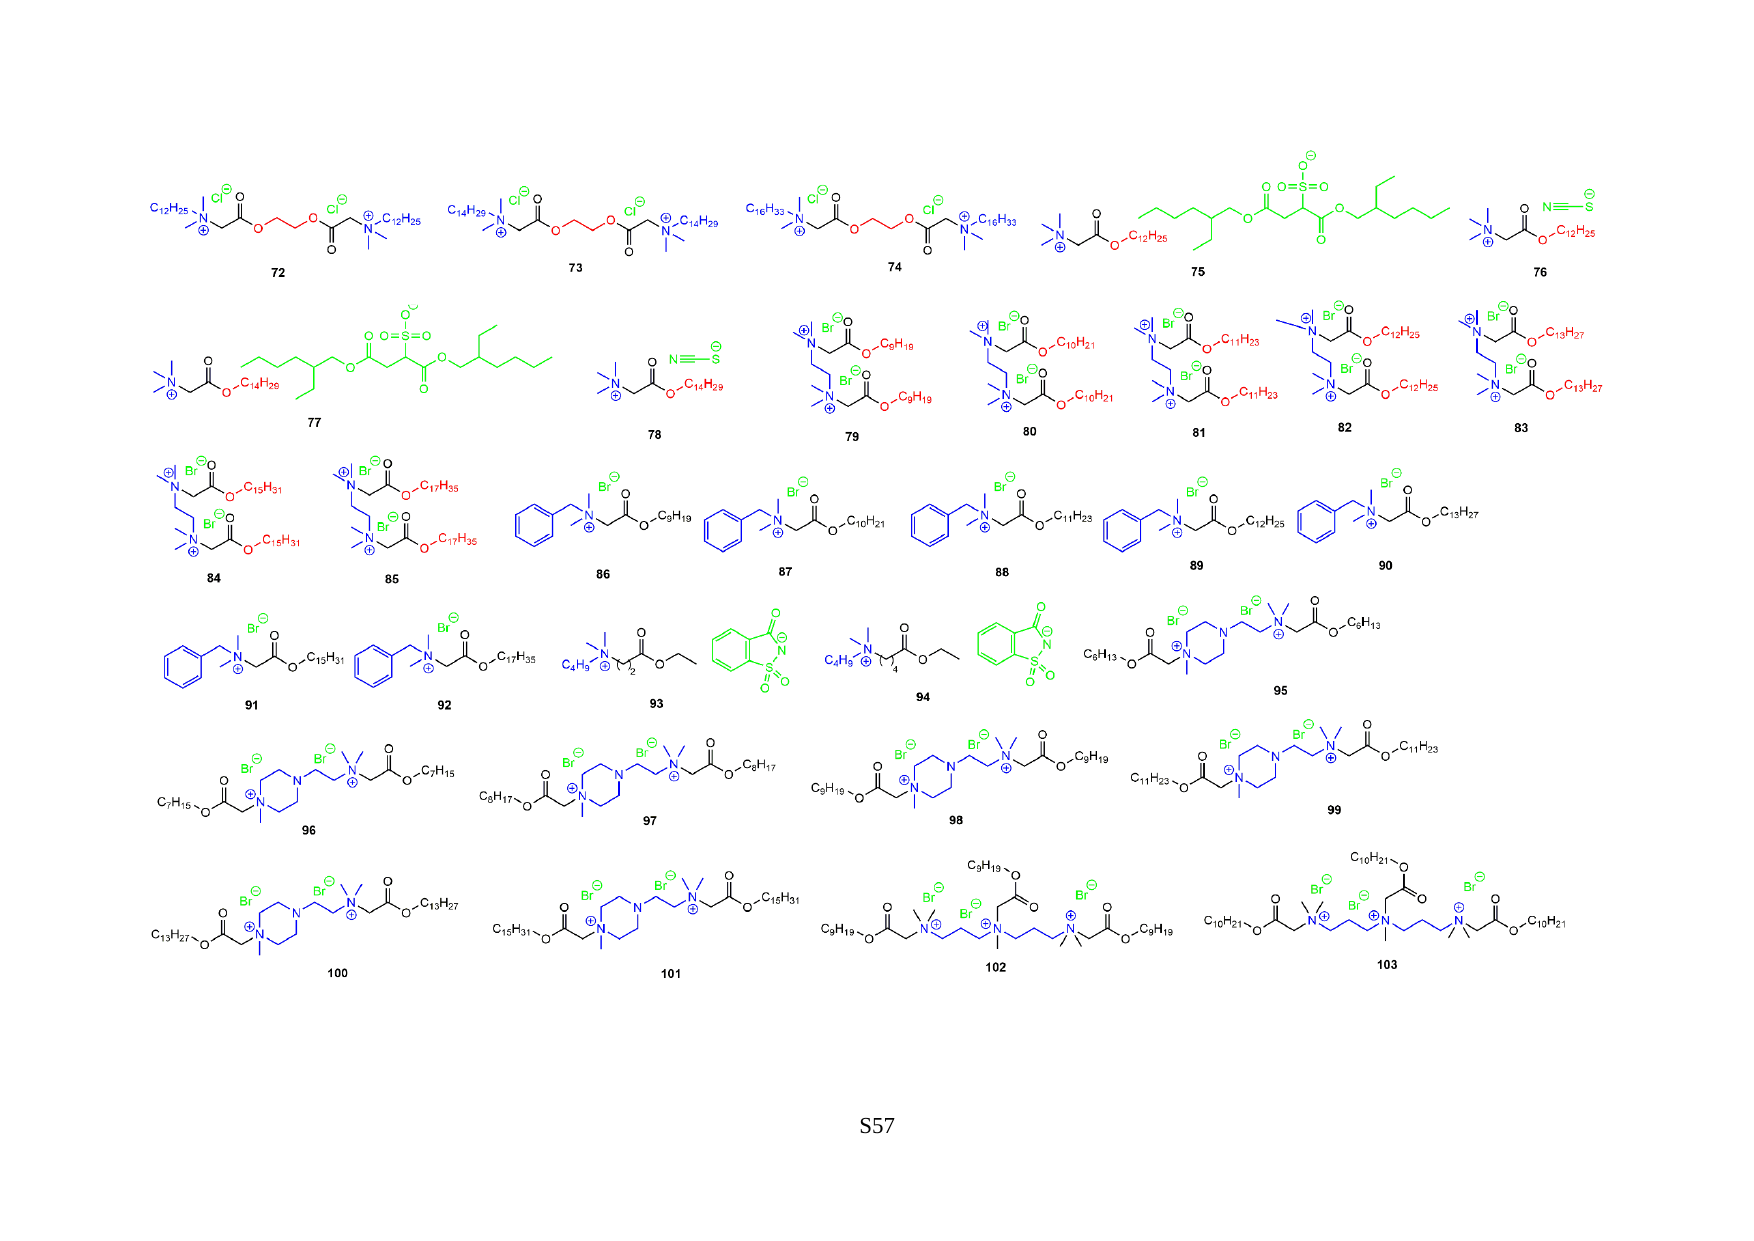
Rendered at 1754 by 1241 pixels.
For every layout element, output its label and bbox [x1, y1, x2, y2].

picture [147, 147, 1605, 981]
